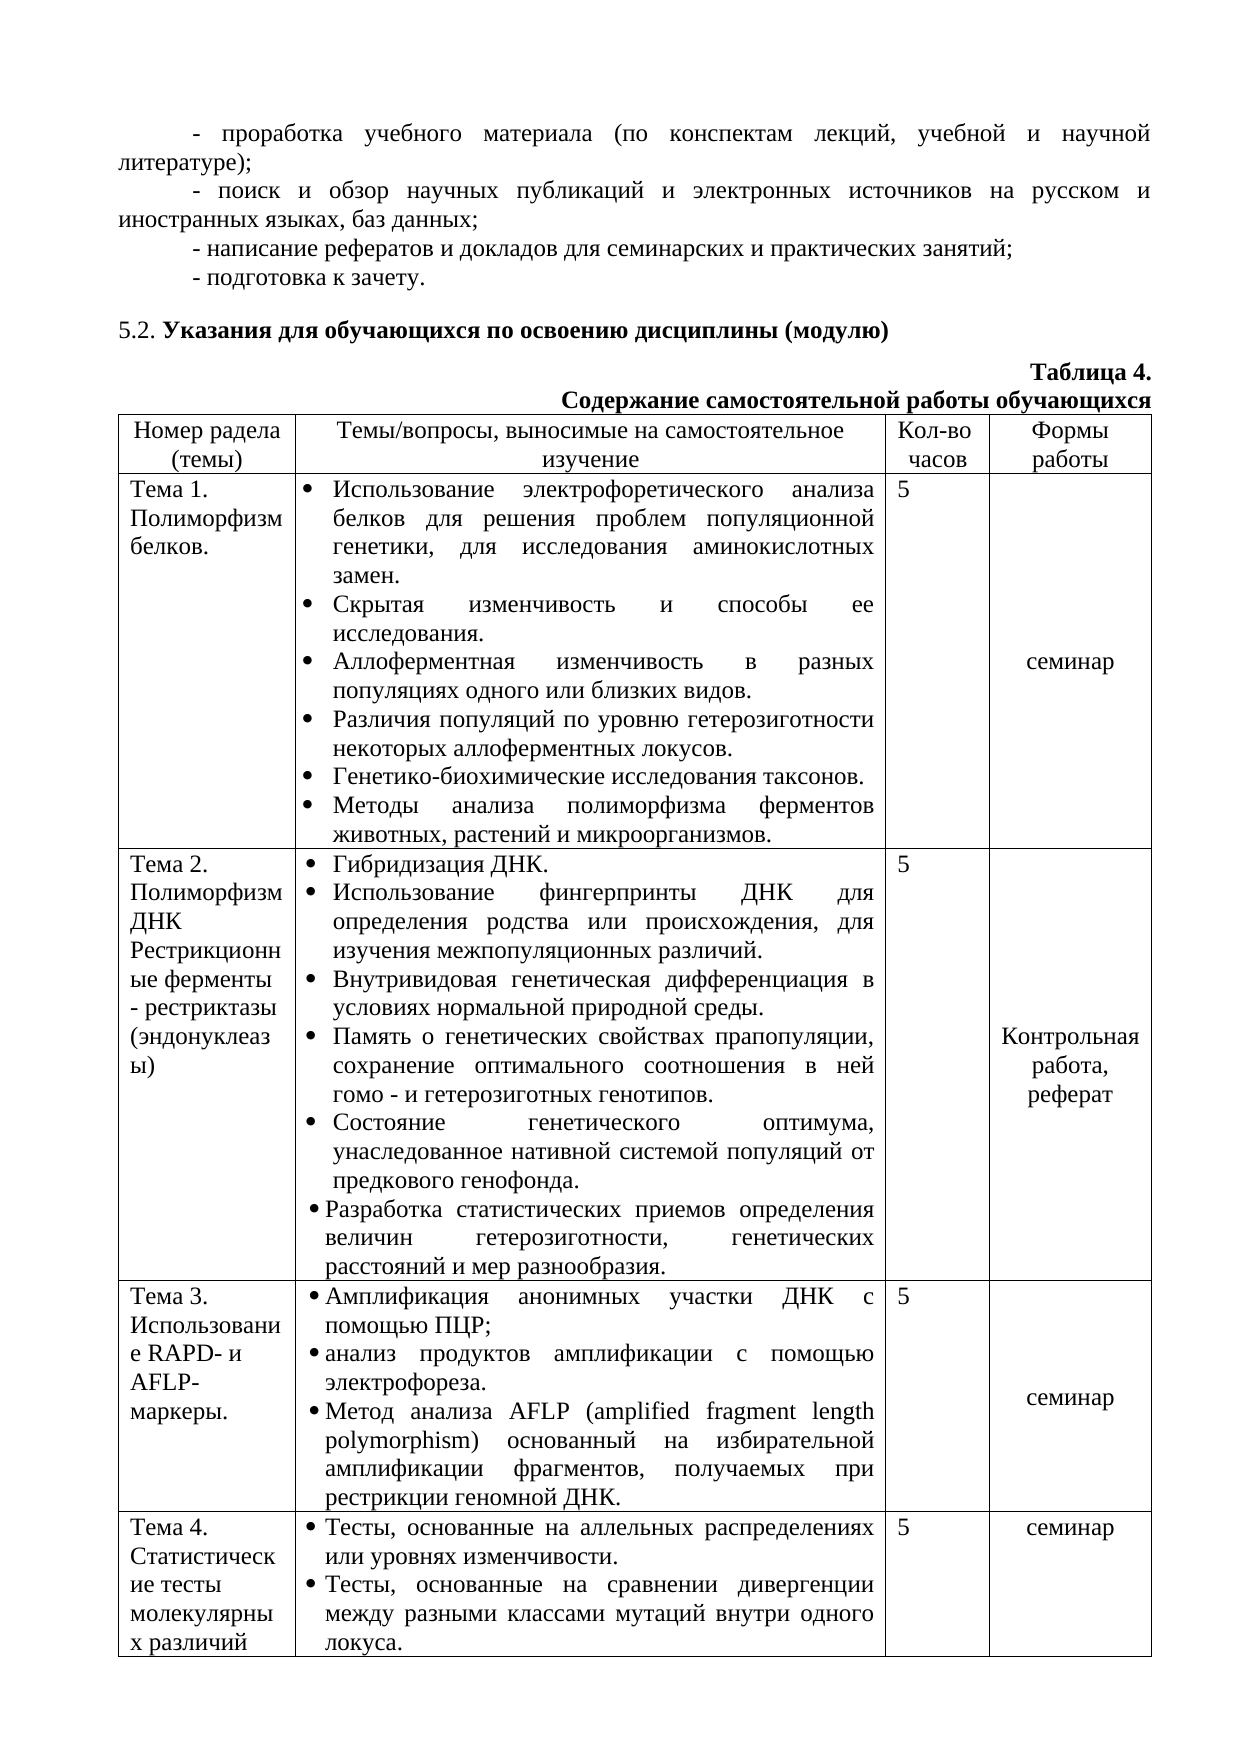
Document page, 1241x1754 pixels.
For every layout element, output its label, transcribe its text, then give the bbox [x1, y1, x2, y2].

table_cell Тема 2. Полиморфизм ДНК Рестрикционные ферменты - рестриктазы (эндонуклеазы) [119, 849, 295, 1280]
text - написание рефератов и докладов для семинарских и практических занятий; [118, 233, 1152, 262]
table_cell 5 [886, 1281, 989, 1511]
table_cell семинар [990, 1512, 1151, 1656]
table_header Формы работы [990, 415, 1151, 473]
table_cell семинар [990, 474, 1151, 848]
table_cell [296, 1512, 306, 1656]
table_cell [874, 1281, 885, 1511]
table_cell 5 [886, 849, 989, 1280]
table_cell Тема 3. Использование RAPD- и AFLP-маркеры. [119, 1281, 295, 1511]
text - подготовка к зачету. [118, 262, 1152, 291]
table_cell Тема 1. Полиморфизм белков. [119, 474, 295, 848]
text - проработка учебного материала (по конспектам лекций, учебной и научной литературе); [118, 118, 1152, 176]
table_cell 5 [886, 1512, 989, 1656]
table_cell семинар [990, 1281, 1151, 1511]
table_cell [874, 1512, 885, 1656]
text Содержание самостоятельной работы обучающихся [118, 386, 1152, 414]
table_cell Использование электрофоретического анализа белков для решения проблем популяционной генетики, для исследования аминокислотных замен. Скрытая изменчивость и способы ее исследования. Аллоферментная изменчивость в разных популяциях одного или близких видов. Различия популяций по уровню гетерозиготности некоторых аллоферментных локусов. Генетико-биохимические исследования таксонов. Методы анализа полиморфизма ферментов животных, растений и микроорганизмов. [296, 474, 885, 848]
table_cell Контрольная работа, реферат [990, 849, 1151, 1280]
table_header Кол-во часов [886, 415, 989, 473]
table_header Темы/вопросы, выносимые на самостоятельное изучение [296, 415, 885, 473]
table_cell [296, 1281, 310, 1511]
table_header Номер радела (темы) [119, 415, 295, 473]
table_cell 5 [886, 474, 989, 848]
text 5.2. Указания для обучающихся по освоению дисциплины (модулю) [118, 316, 1152, 344]
table_cell Гибридизация ДНК. Использование фингерпринты ДНК для определения родства или происхождения, для изучения межпопуляционных различий. Внутривидовая генетическая дифференциация в условиях нормальной природной среды. Память о генетических свойствах прапопуляции, сохранение оптимального соотношения в ней гомо - и гетерозиготных генотипов. Состояние генетического оптимума, унаследованное нативной системой популяций от предкового генофонда. Разработка статистических приемов определения величин гетерозиготности, генетических расстояний и мер разнообразия. [296, 849, 885, 1280]
text - поиск и обзор научных публикаций и электронных источников на русском и иностранных языках, баз данных; [118, 176, 1152, 233]
text Таблица 4. [118, 357, 1152, 386]
